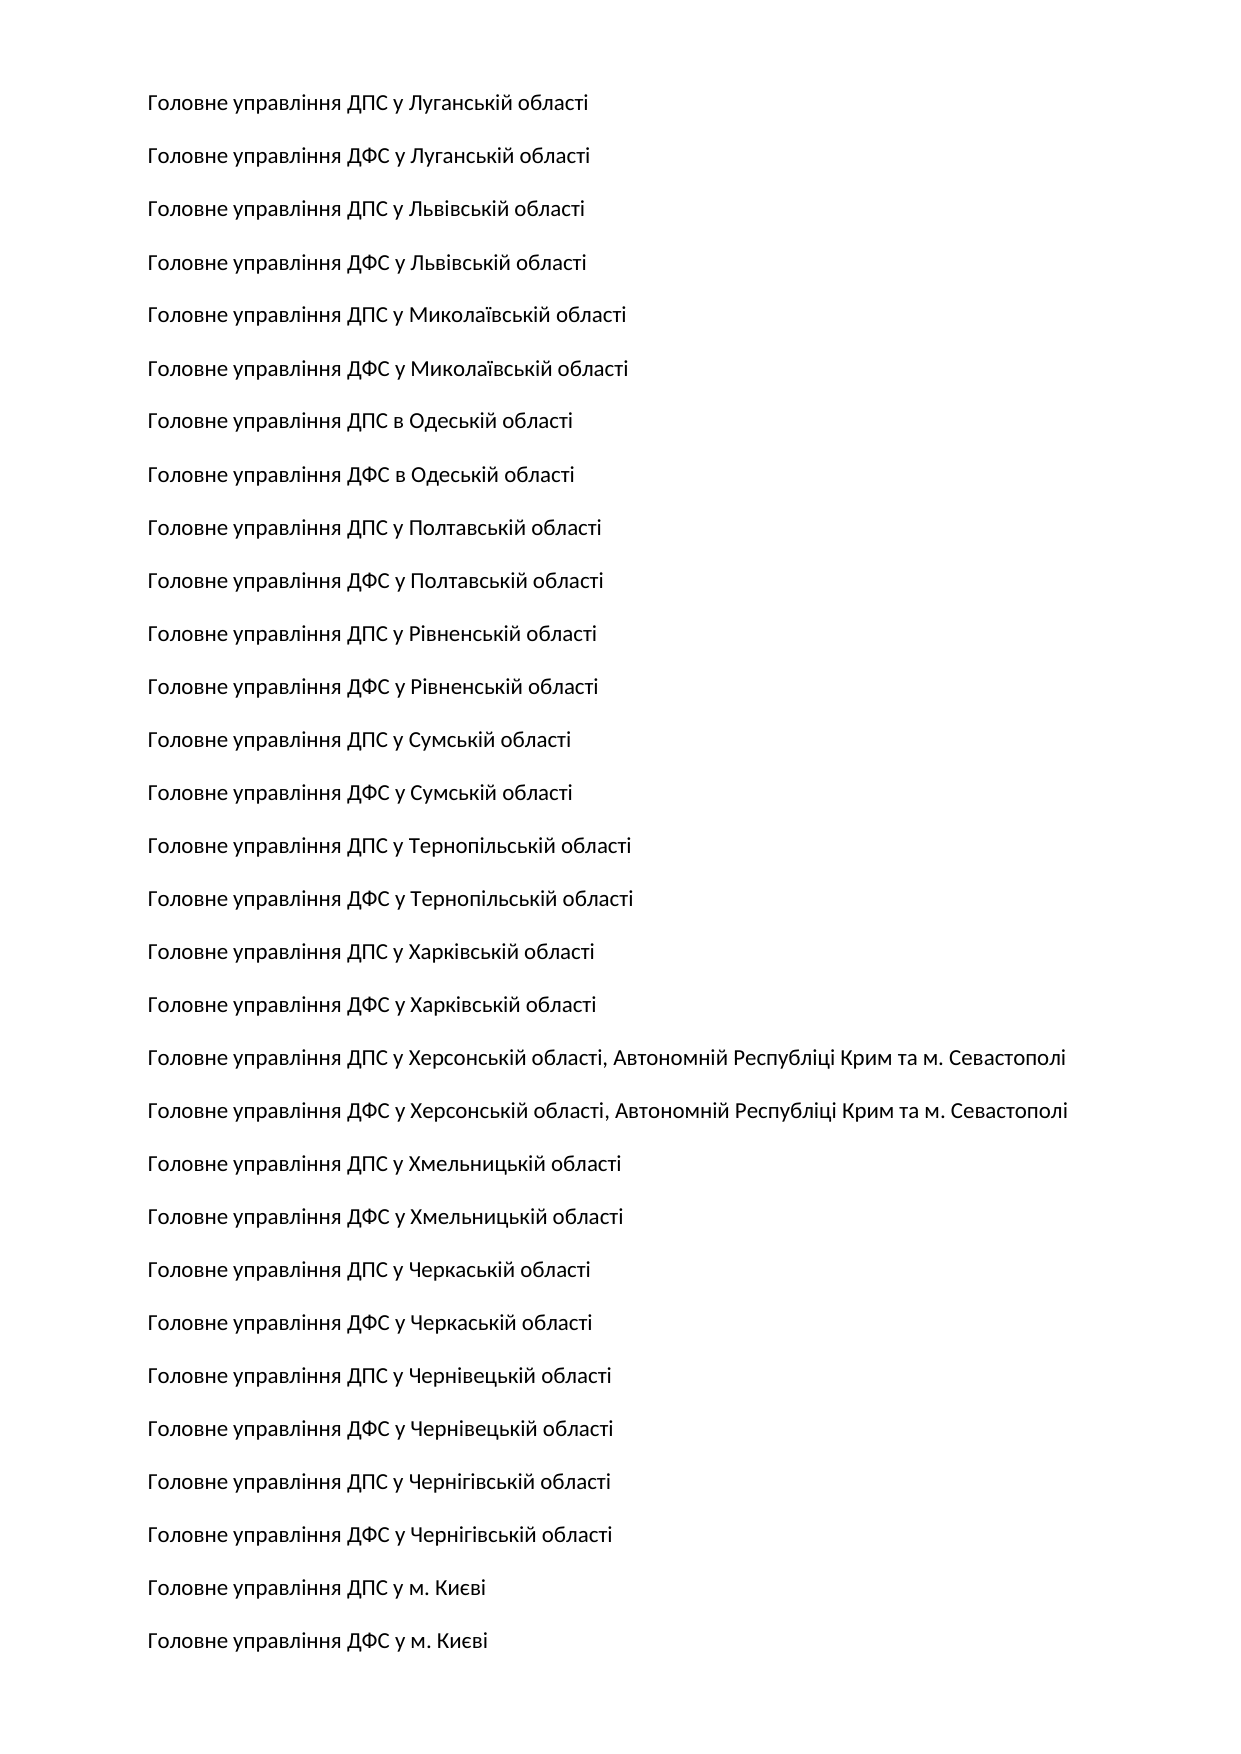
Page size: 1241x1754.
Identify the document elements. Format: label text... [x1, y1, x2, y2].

text Головне управління ДФС у м. Києві [148, 1626, 1152, 1654]
text Головне управління ДФС у Херсонській області, Автономній Республіці Крим та м. Севастополі [148, 1096, 1152, 1124]
text Головне управління ДПС в Одеській області [148, 407, 1152, 435]
text Головне управління ДФС у Чернігівській області [148, 1520, 1152, 1548]
text Головне управління ДФС у Хмельницькій області [148, 1202, 1152, 1230]
text Головне управління ДПС у Полтавській області [148, 513, 1152, 541]
text Головне управління ДПС у Миколаївській області [148, 301, 1152, 329]
text Головне управління ДФС у Львівській області [148, 248, 1152, 276]
text Головне управління ДПС у Луганській області [148, 88, 1152, 117]
text Головне управління ДФС у Полтавській області [148, 566, 1152, 594]
text Головне управління ДФС в Одеській області [148, 460, 1152, 488]
text Головне управління ДПС у Херсонській області, Автономній Республіці Крим та м. Севастополі [148, 1043, 1152, 1071]
text Головне управління ДПС у Черкаській області [148, 1255, 1152, 1283]
text Головне управління ДПС у Хмельницькій області [148, 1149, 1152, 1177]
text Головне управління ДПС у Харківській області [148, 937, 1152, 965]
text Головне управління ДПС у Тернопільській області [148, 831, 1152, 859]
text Головне управління ДПС у Чернігівській області [148, 1467, 1152, 1495]
text Головне управління ДПС у Рівненській області [148, 619, 1152, 647]
text Головне управління ДПС у Чернівецькій області [148, 1361, 1152, 1389]
text Головне управління ДПС у м. Києві [148, 1573, 1152, 1601]
text Головне управління ДФС у Рівненській області [148, 672, 1152, 700]
text Головне управління ДФС у Миколаївській області [148, 354, 1152, 382]
text Головне управління ДФС у Черкаській області [148, 1308, 1152, 1336]
text Головне управління ДФС у Луганській області [148, 142, 1152, 169]
text Головне управління ДПС у Львівській області [148, 194, 1152, 223]
text Головне управління ДФС у Тернопільській області [148, 884, 1152, 912]
text Головне управління ДФС у Чернівецькій області [148, 1414, 1152, 1442]
text Головне управління ДФС у Харківській області [148, 990, 1152, 1018]
text Головне управління ДФС у Сумській області [148, 778, 1152, 806]
text Головне управління ДПС у Сумській області [148, 725, 1152, 753]
